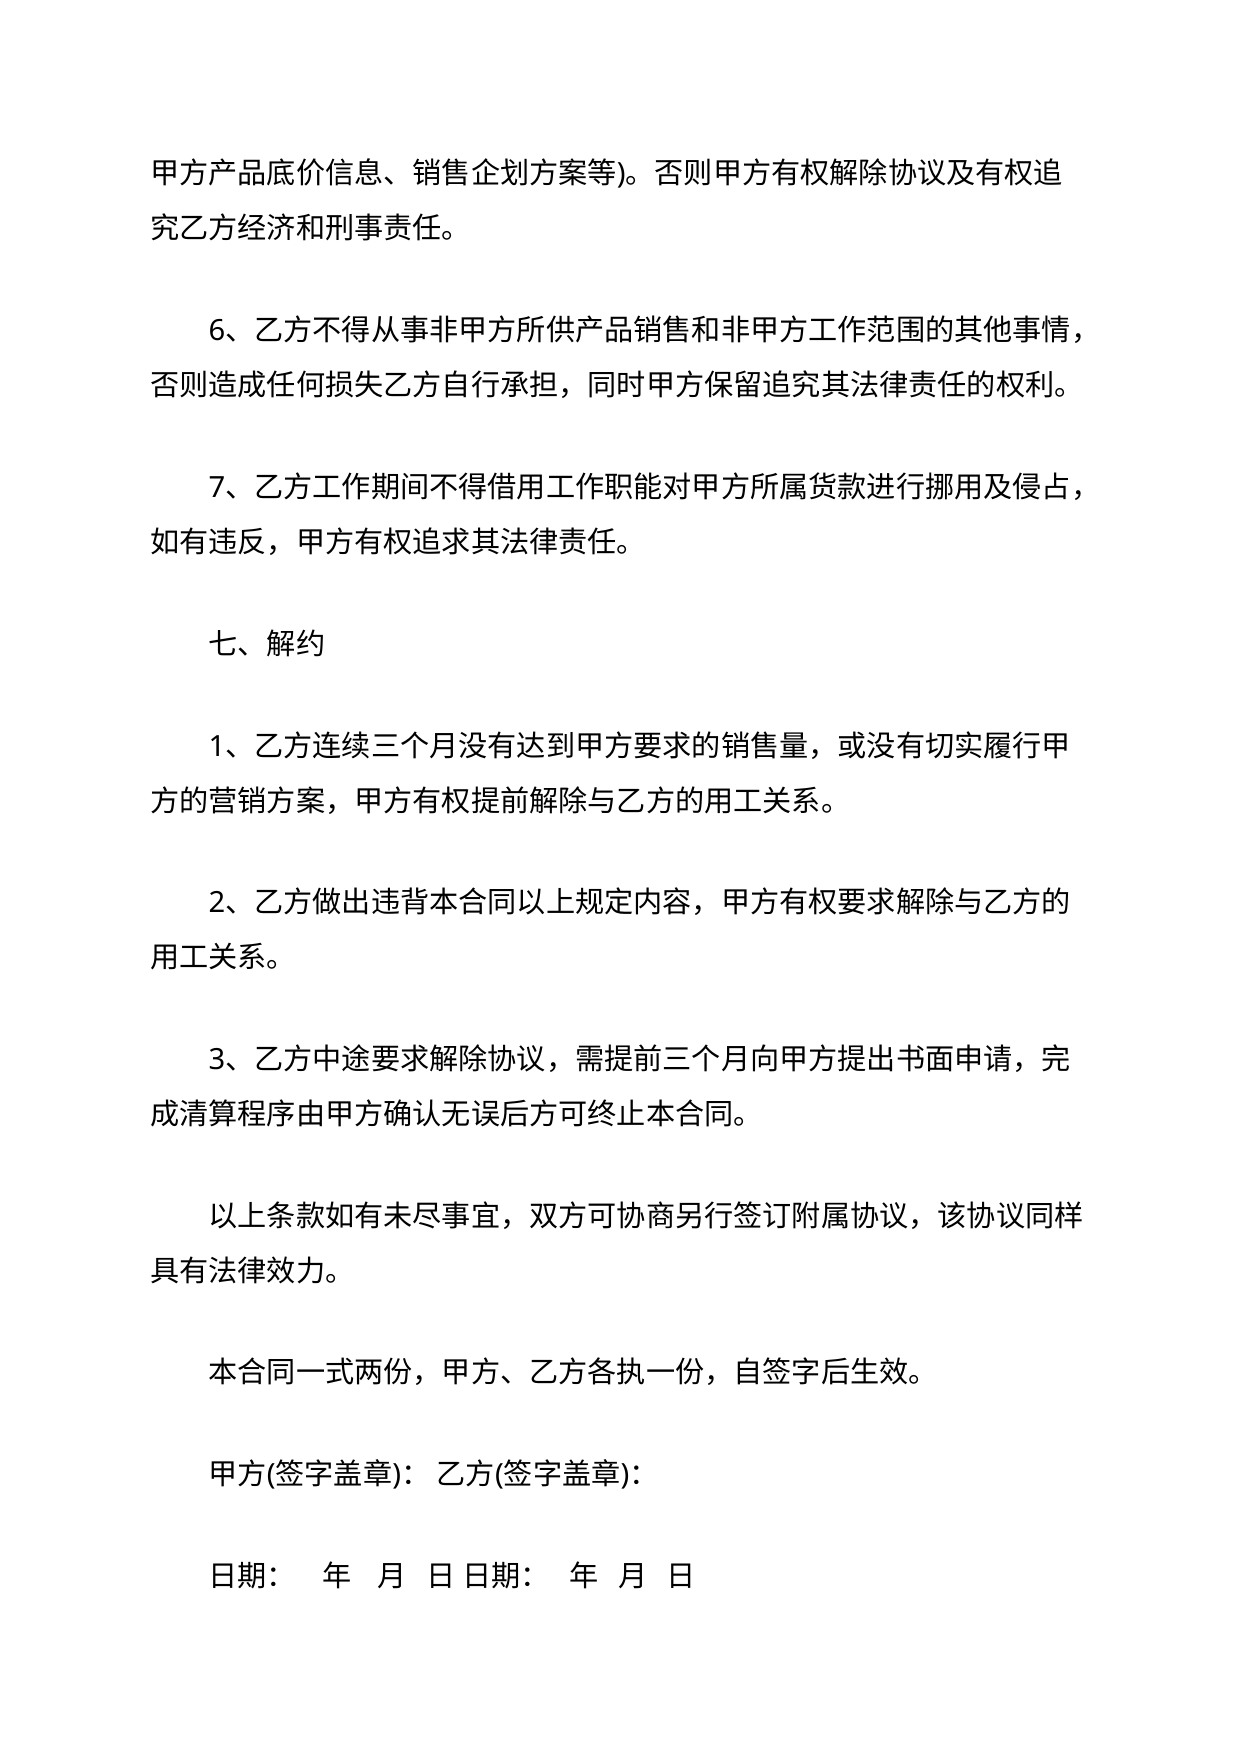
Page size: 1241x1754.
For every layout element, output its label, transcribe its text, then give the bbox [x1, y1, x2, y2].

text 6、乙方不得从事非甲方所供产品销售和非甲方工作范围的其他事情，否则造成任何损失乙方自行承担，同时甲方保留追究其法律责任的权利。 [150, 307, 1090, 404]
text 以上条款如有未尽事宜，双方可协商另行签订附属协议，该协议同样具有法律效力。 [150, 1192, 1090, 1289]
text 3、乙方中途要求解除协议，需提前三个月向甲方提出书面申请，完成清算程序由甲方确认无误后方可终止本合同。 [150, 1036, 1090, 1133]
text 7、乙方工作期间不得借用工作职能对甲方所属货款进行挪用及侵占，如有违反，甲方有权追求其法律责任。 [150, 463, 1090, 561]
text 甲方(签字盖章)： 乙方(签字盖章)： [150, 1451, 1090, 1493]
text 本合同一式两份，甲方、乙方各执一份，自签字后生效。 [150, 1349, 1090, 1391]
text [150, 150, 1090, 247]
text 日期： 年 月 日 日期： 年 月 日 [150, 1553, 1090, 1595]
text 2、乙方做出违背本合同以上规定内容，甲方有权要求解除与乙方的用工关系。 [150, 879, 1090, 976]
text 1、乙方连续三个月没有达到甲方要求的销售量，或没有切实履行甲方的营销方案，甲方有权提前解除与乙方的用工关系。 [150, 722, 1090, 819]
text 七、解约 [150, 620, 1090, 663]
